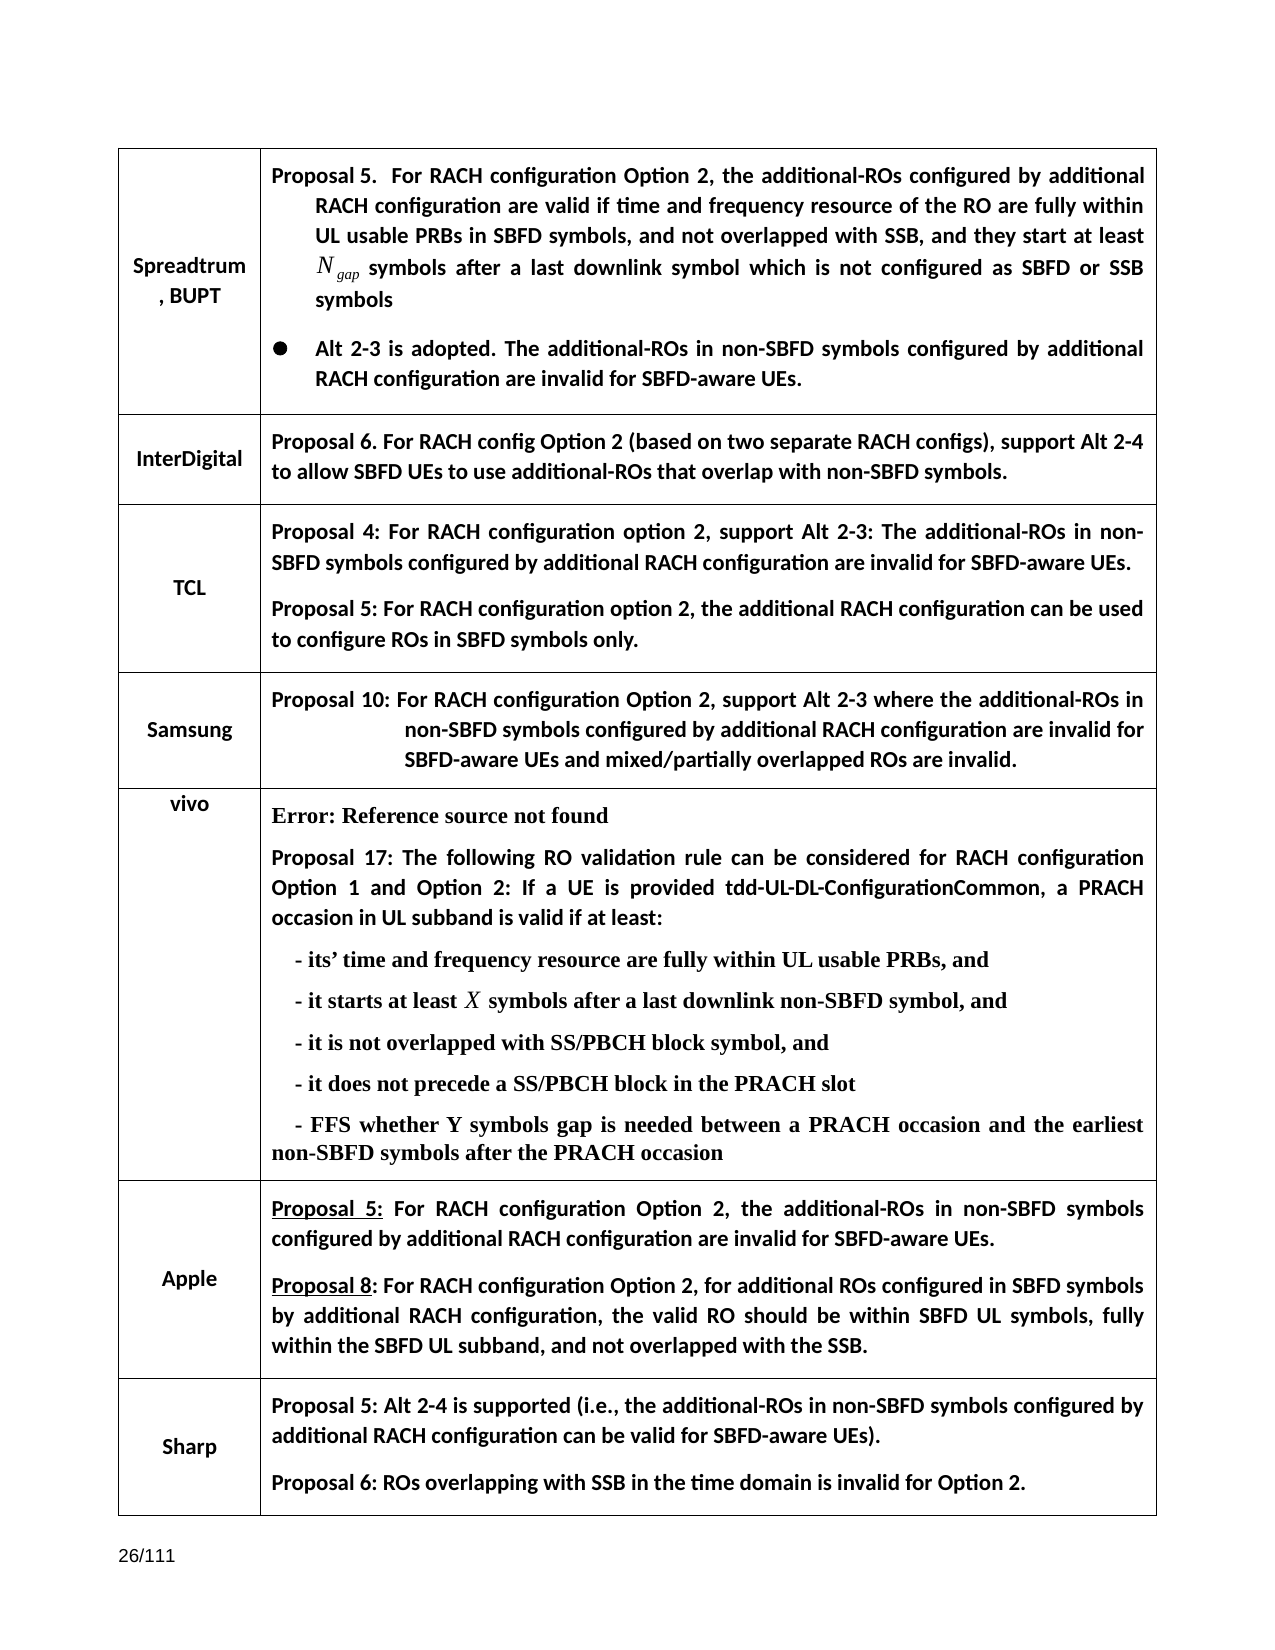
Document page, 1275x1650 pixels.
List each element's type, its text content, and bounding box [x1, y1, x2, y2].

table_cell InterDigital [119, 415, 260, 504]
table_cell vivo [119, 789, 260, 1180]
table_cell Proposal 5: For RACH configuration Option 2, the additional-ROs in non-SBFD symbols configured by additional RACH configuration are invalid for SBFD-aware UEs. Proposal 8: For RACH configuration Option 2, for additional ROs configured in SBFD symbols by additional RACH configuration, the valid RO should be within SBFD UL symbols, fully within the SBFD UL subband, and not overlapped with the SSB. [261, 1181, 1156, 1378]
table_cell Samsung [119, 673, 260, 788]
table_cell Proposal 3: For SBFD aware UEs and for RACH configuration Option 2, Alt 2-3 is preferred, i.e., the additional-ROs in non-SBFD symbols configured by additional RACH configuration are invalid for SBFD-aware UEs. For RACH configuration Option 1 with alt 1-2, the additional-ROs in non-SBFD symbols configured by additional parameters are invalid for SBFD-aware UEs. Proposal 5: The following RO validation rule can be considered for RACH configuration Option 1 and Option 2: If a UE is provided tdd-UL-DL-ConfigurationCommon, a PRACH occasion in UL subband is valid if at least: - its’ time and frequency resource are fully within UL usable PRBs, and - it starts at least symbols after a last downlink non-SBFD symbol, and - it is not overlapped with SS/PBCH block symbol, and - it does not precede a SS/PBCH block in the PRACH slot - FFS whether Y symbols gap is needed between a PRACH occasion and the earliest non-SBFD symbols after the PRACH occasion [261, 789, 1156, 1180]
table_cell Proposal 4: For RACH configuration option 2, support Alt 2-3: The additional-ROs in non-SBFD symbols configured by additional RACH configuration are invalid for SBFD-aware UEs. Proposal 5: For RACH configuration option 2, the additional RACH configuration can be used to configure ROs in SBFD symbols only. [261, 505, 1156, 672]
table_cell Sharp [119, 1379, 260, 1515]
table_cell Proposal 5: Alt 2-4 is supported (i.e., the additional-ROs in non-SBFD symbols configured by additional RACH configuration can be valid for SBFD-aware UEs). Proposal 6: ROs overlapping with SSB in the time domain is invalid for Option 2. [261, 1379, 1156, 1515]
table_cell For RACH configuration Option 2, the additional-ROs configured by additional RACH configuration are valid if time and frequency resource of the RO are fully within UL usable PRBs in SBFD symbols, and not overlapped with SSB, and they start at least symbols after a last downlink symbol which is not configured as SBFD or SSB symbols Alt 2-3 is adopted. The additional-ROs in non-SBFD symbols configured by additional RACH configuration are invalid for SBFD-aware UEs. [261, 149, 1156, 413]
table_cell Proposal 10: For RACH configuration Option 2, support Alt 2-3 where the additional-ROs in non-SBFD symbols configured by additional RACH configuration are invalid for SBFD-aware UEs and mixed/partially overlapped ROs are invalid. [261, 673, 1156, 788]
table_cell Spreadtrum, BUPT [119, 149, 260, 413]
table_cell TCL [119, 505, 260, 672]
table_cell Apple [119, 1181, 260, 1378]
table_cell Proposal 6. For RACH config Option 2 (based on two separate RACH configs), support Alt 2-4 to allow SBFD UEs to use additional-ROs that overlap with non-SBFD symbols. [261, 415, 1156, 504]
